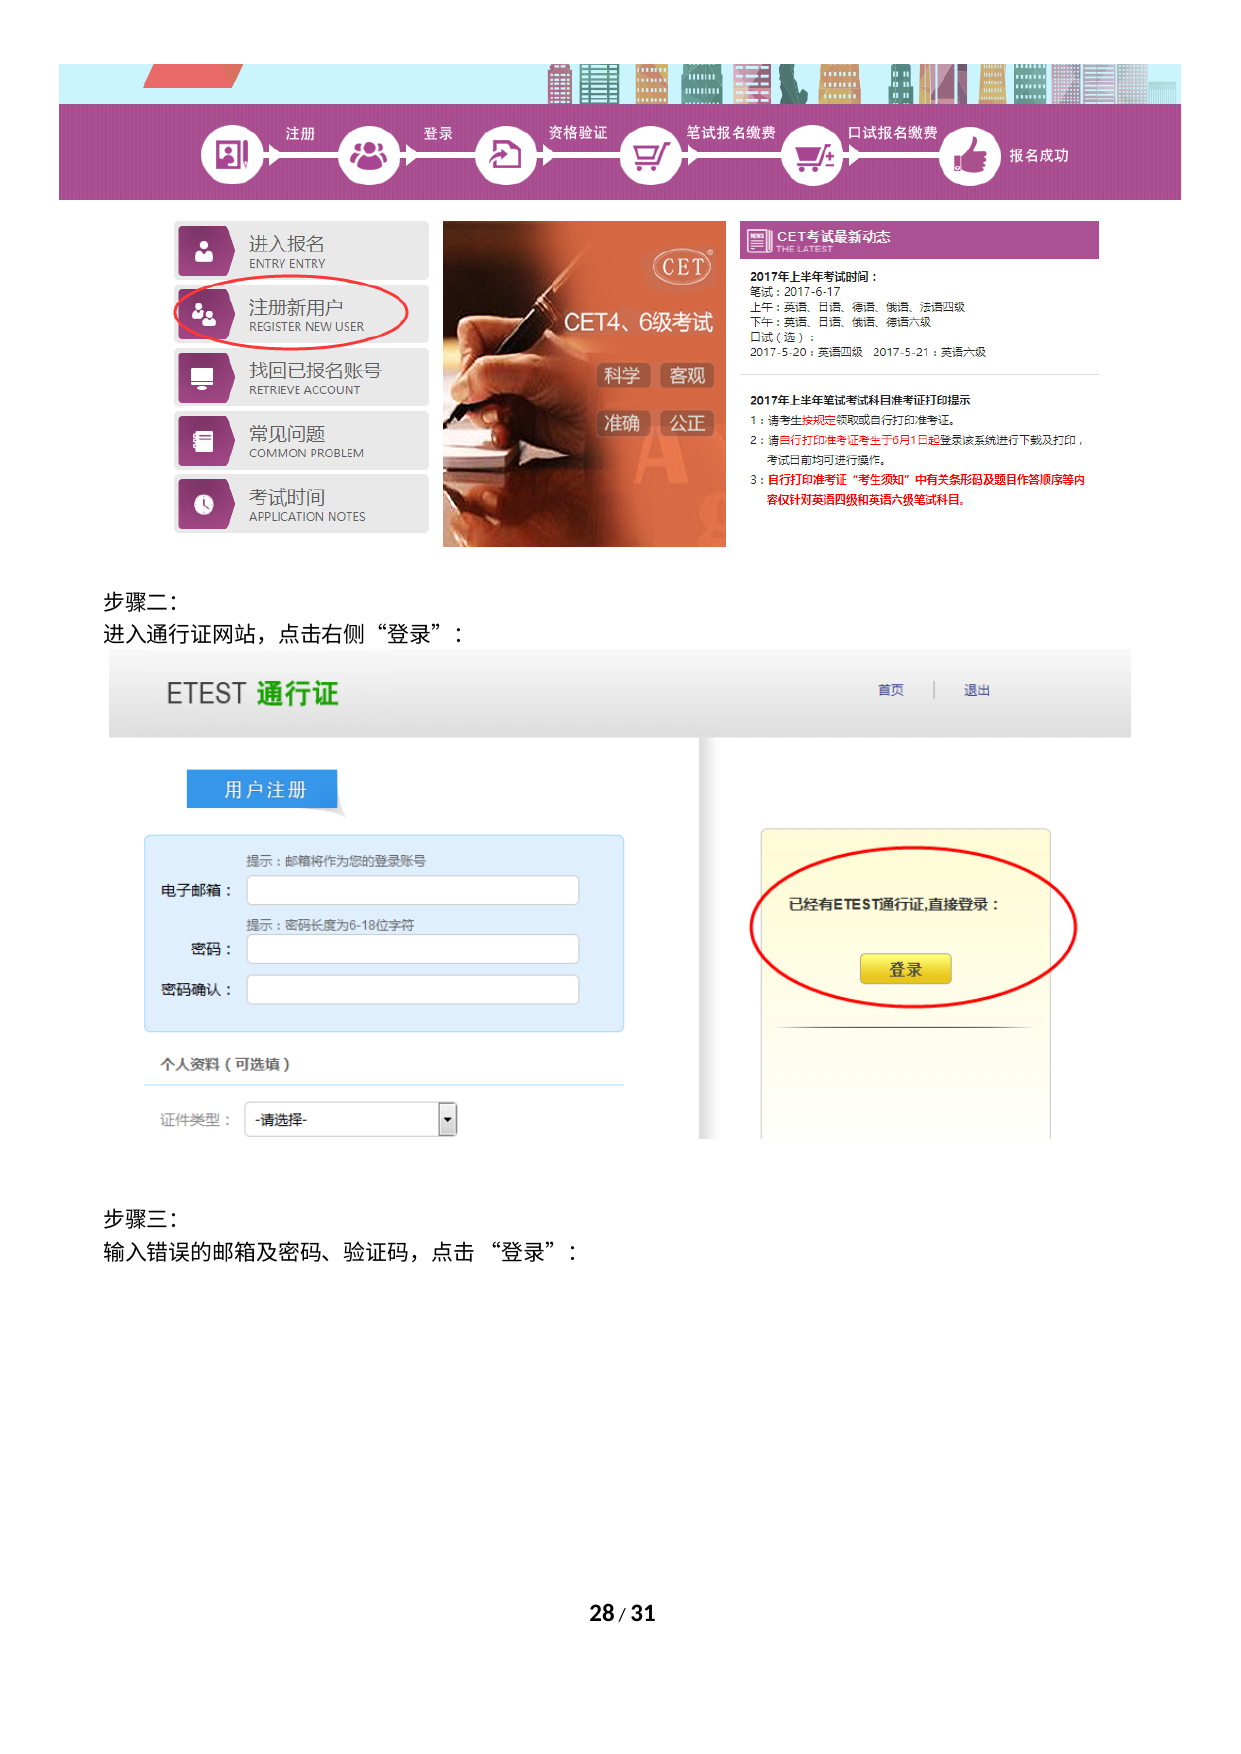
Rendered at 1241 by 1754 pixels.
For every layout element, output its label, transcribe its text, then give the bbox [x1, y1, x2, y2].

list 步骤三： [103, 1202, 1181, 1234]
list 步骤二： [103, 584, 1181, 617]
list 进入通行证网站，点击右侧“登录”： [103, 617, 1181, 649]
list 输入错误的邮箱及密码、验证码，点击 “登录”： [103, 1234, 1181, 1267]
picture [109, 649, 1132, 1139]
picture [59, 64, 1182, 575]
